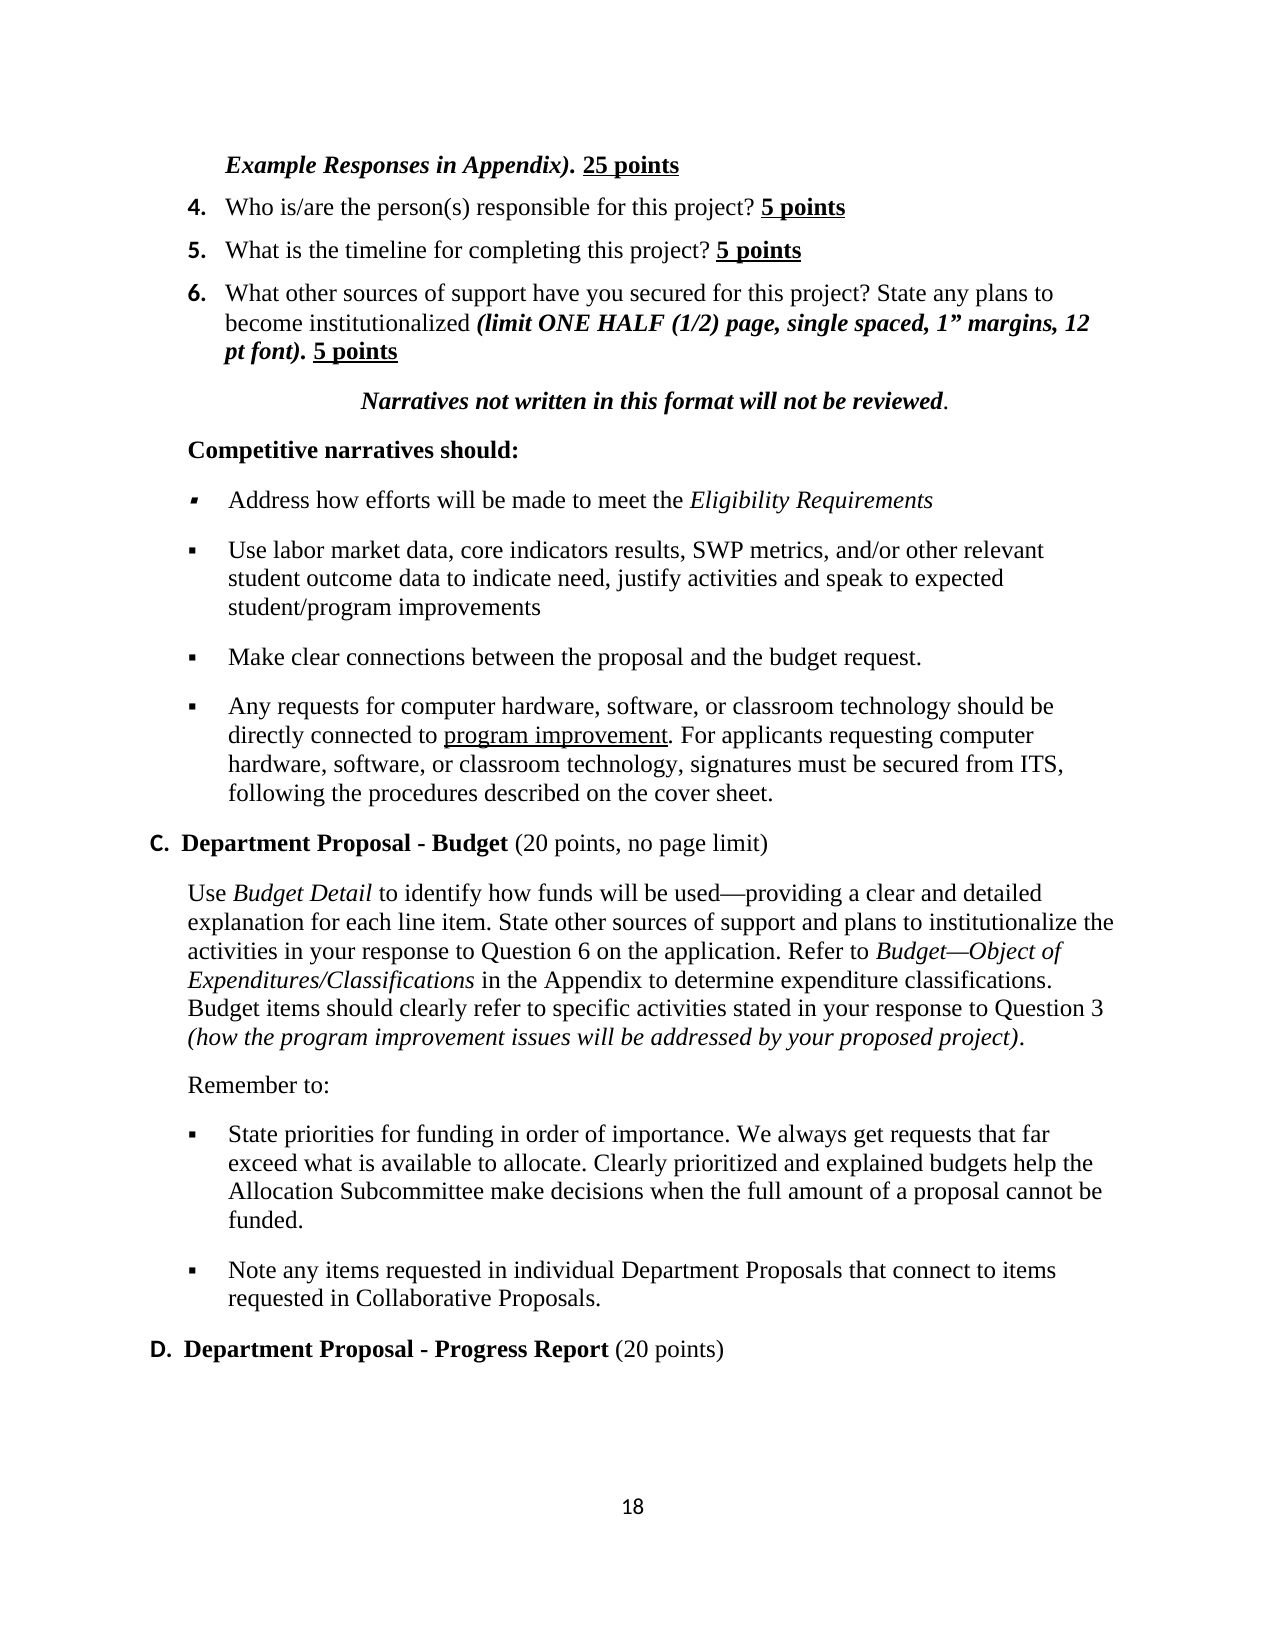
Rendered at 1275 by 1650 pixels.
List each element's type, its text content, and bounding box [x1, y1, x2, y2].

list Make clear connections between the proposal and the budget request. [187, 642, 1127, 671]
list Note any items requested in individual Department Proposals that connect to items requested in Collaborative Proposals. [187, 1255, 1078, 1312]
subtitle Competitive narratives should: [187, 436, 1114, 464]
text Use Budget Detail to identify how funds will be used—providing a clear and detailed explanation for each line item. State other sources of support and plans to institutionalize the activities in your response to Question 6 on the application. Refer to Budget—Object of Expenditures/Classifications in the Appendix to determine expenditure classifications. [187, 878, 1114, 993]
list Address how efforts will be made to meet the Eligibility Requirements [187, 485, 1127, 514]
text Narratives not written in this format will not be reviewed. [304, 386, 1008, 415]
list Department Proposal ‐ Progress Report (20 points) [150, 1333, 1127, 1363]
list State priorities for funding in order of importance. We always get requests that far exceed what is available to allocate. Clearly prioritized and explained budgets help the Allocation Subcommittee make decisions when the full amount of a proposal cannot be funded. [187, 1119, 1116, 1234]
text (how the program improvement issues will be addressed by your proposed project). Remember to: [187, 1022, 1032, 1099]
text Budget items should clearly refer to specific activities stated in your response to Question 3 [187, 993, 1127, 1022]
list Use labor market data, core indicators results, SWP metrics, and/or other relevant student outcome data to indicate need, justify activities and speak to expected student/program improvements [187, 535, 1063, 621]
list Who is/are the person(s) responsible for this project? 5 points [187, 191, 1127, 222]
list What is the timeline for completing this project? 5 points [187, 234, 1127, 265]
list Department Proposal ‐ Budget (20 points, no page limit) [150, 827, 1127, 858]
list What other sources of support have you secured for this project? State any plans to become institutionalized (limit ONE HALF (1/2) page, single spaced, 1” margins, 12 pt font). 5 points [187, 277, 1103, 365]
list Any requests for computer hardware, software, or classroom technology should be directly connected to program improvement. For applicants requesting computer hardware, software, or classroom technology, signatures must be secured from ITS, following the procedures described on the cover sheet. [187, 691, 1076, 806]
text Example Responses in Appendix). 25 points [225, 150, 1114, 179]
